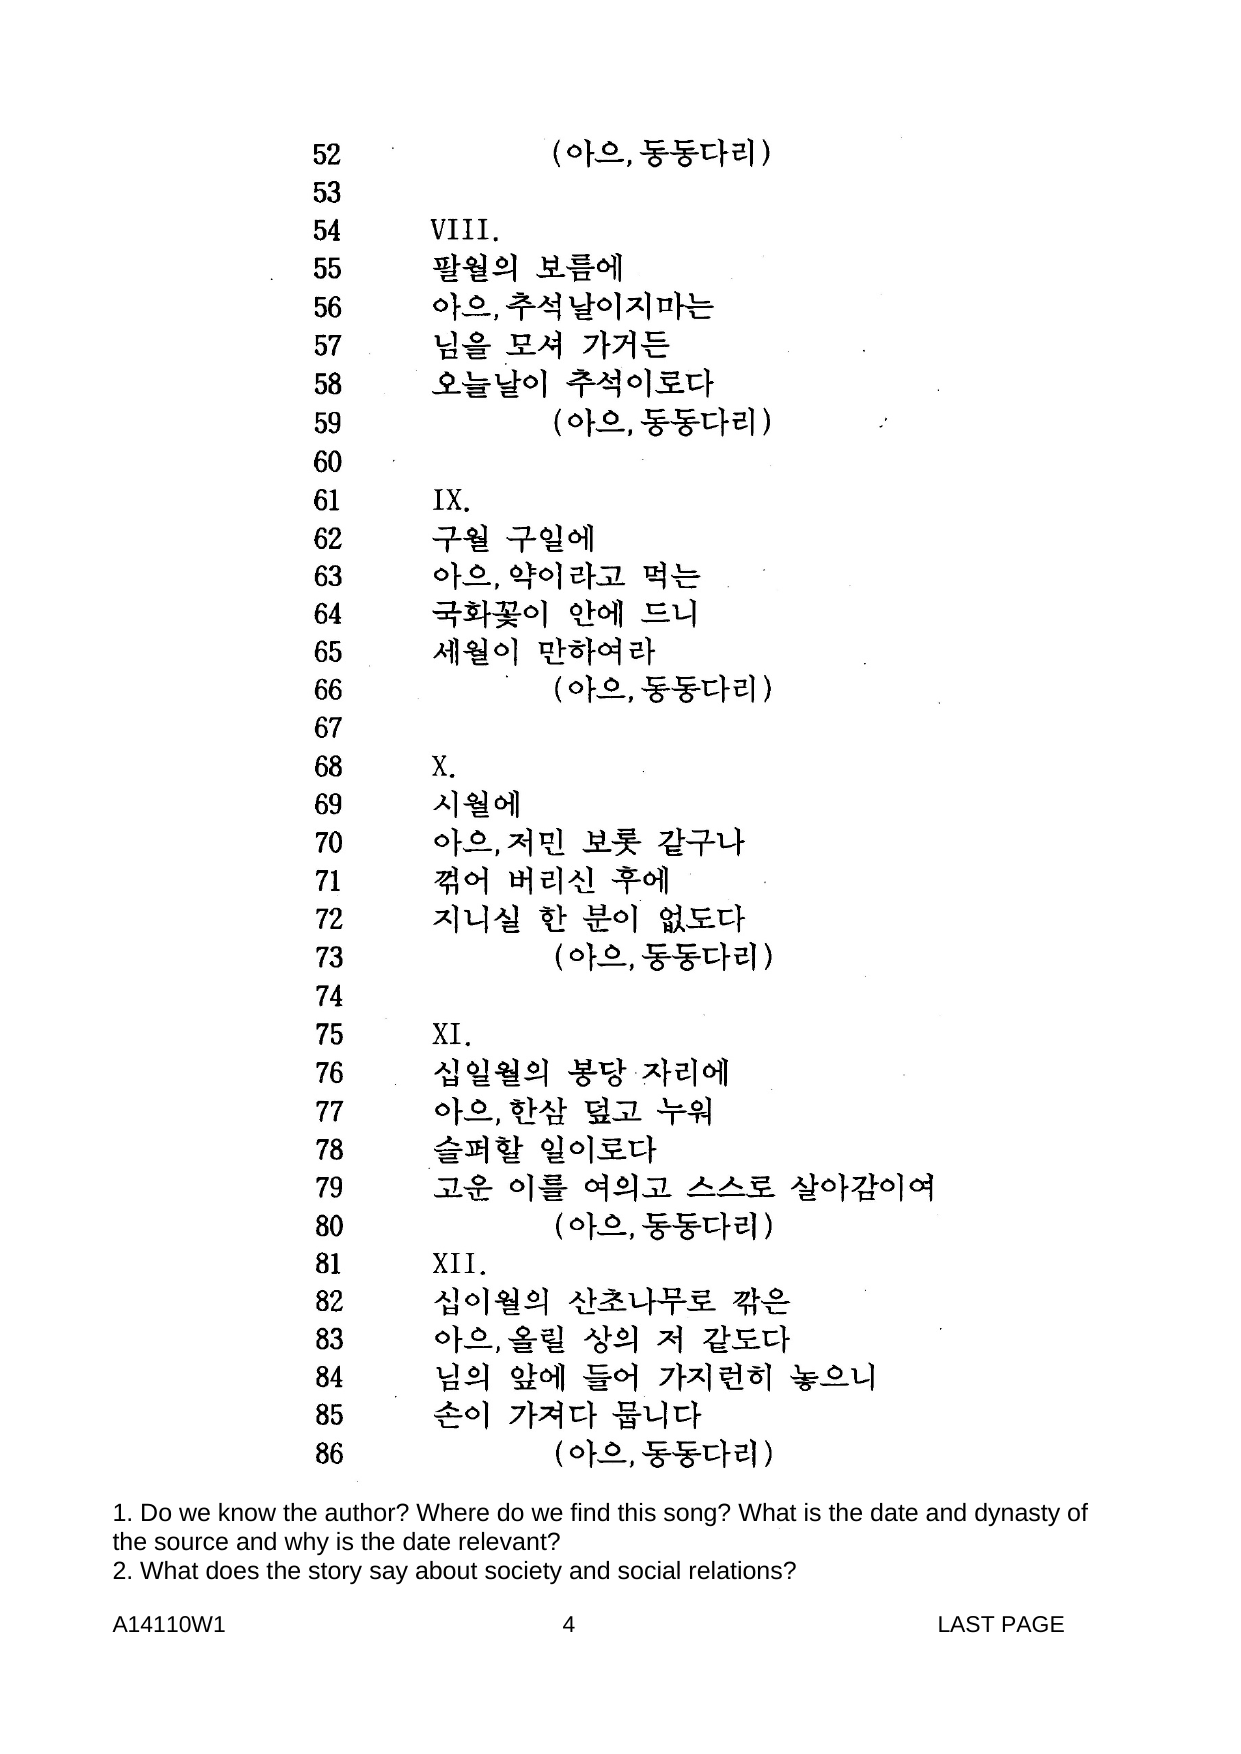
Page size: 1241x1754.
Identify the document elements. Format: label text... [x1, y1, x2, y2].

text 2. What does the story say about society and social relations? [112, 1556, 1128, 1584]
text A14110W1 4 LAST PAGE [112, 1611, 1128, 1637]
text 1. Do we know the author? Where do we find this song? What is the date and dynasty of the source and why is the date relevant? [112, 1498, 1128, 1556]
picture [247, 86, 945, 1498]
